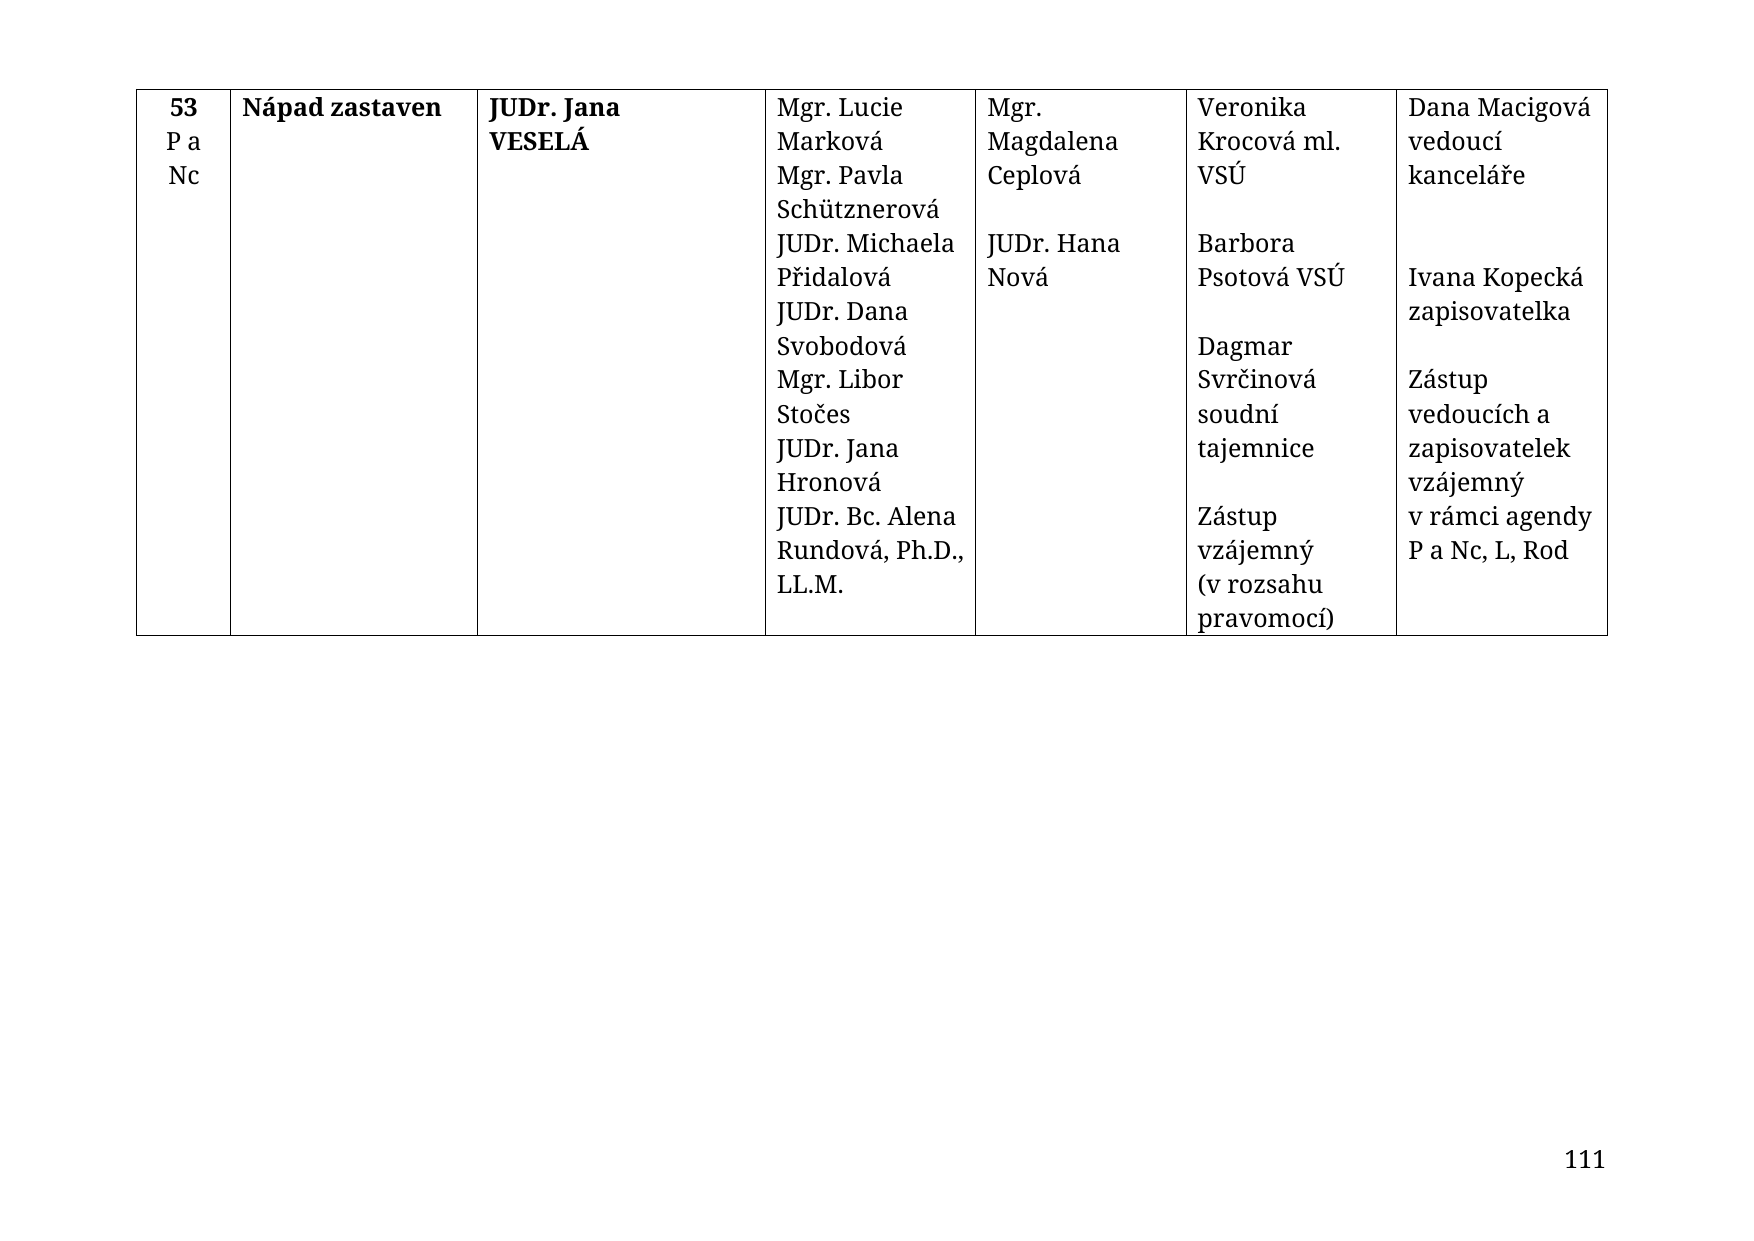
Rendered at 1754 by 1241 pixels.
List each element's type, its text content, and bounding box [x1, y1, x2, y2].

table_cell JUDr. Jana VESELÁ [478, 90, 765, 635]
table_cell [1187, 90, 1396, 635]
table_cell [1397, 90, 1607, 635]
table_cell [766, 90, 975, 635]
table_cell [976, 90, 1186, 635]
table_cell 53 P a Nc [137, 90, 230, 635]
table_cell Nápad zastaven [231, 90, 477, 635]
